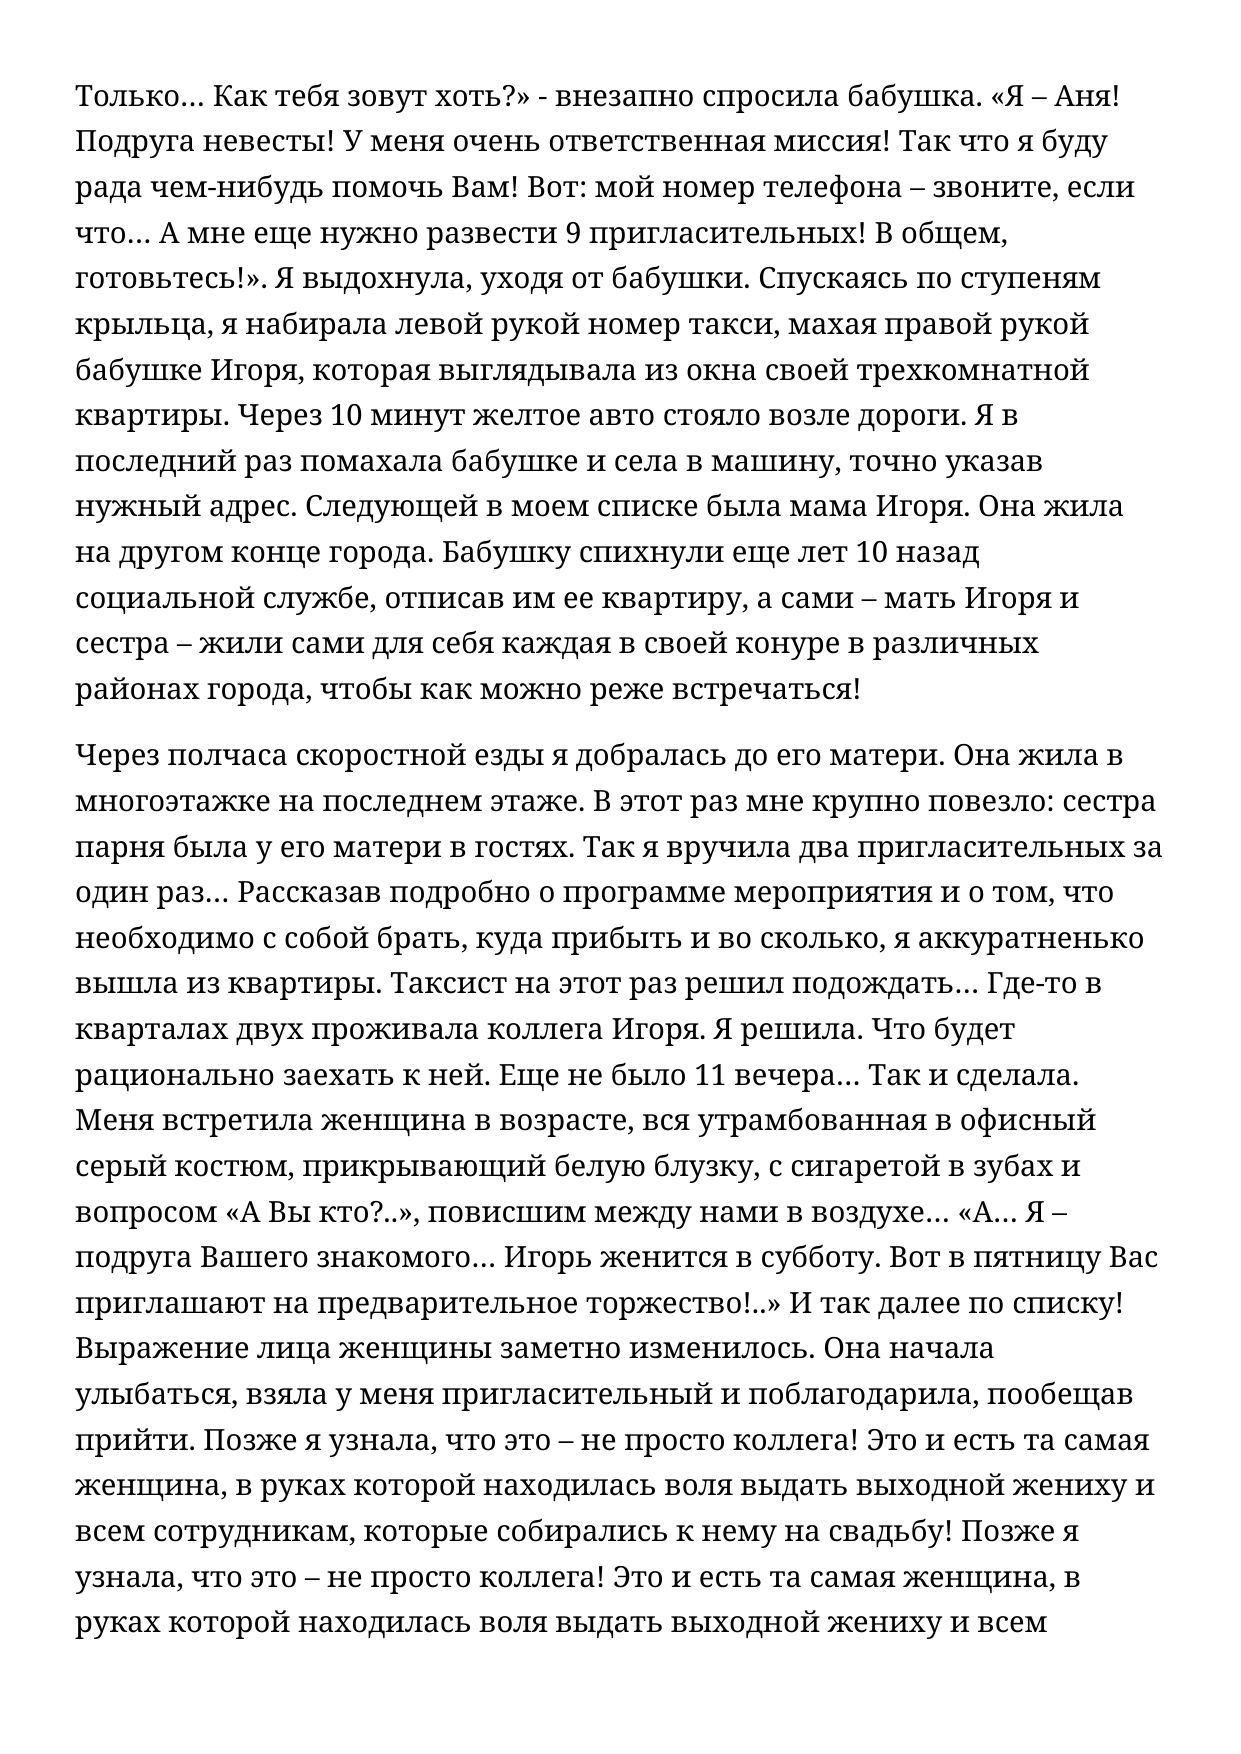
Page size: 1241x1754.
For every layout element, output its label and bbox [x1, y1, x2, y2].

text [75, 75, 1165, 708]
text [75, 734, 1165, 1641]
